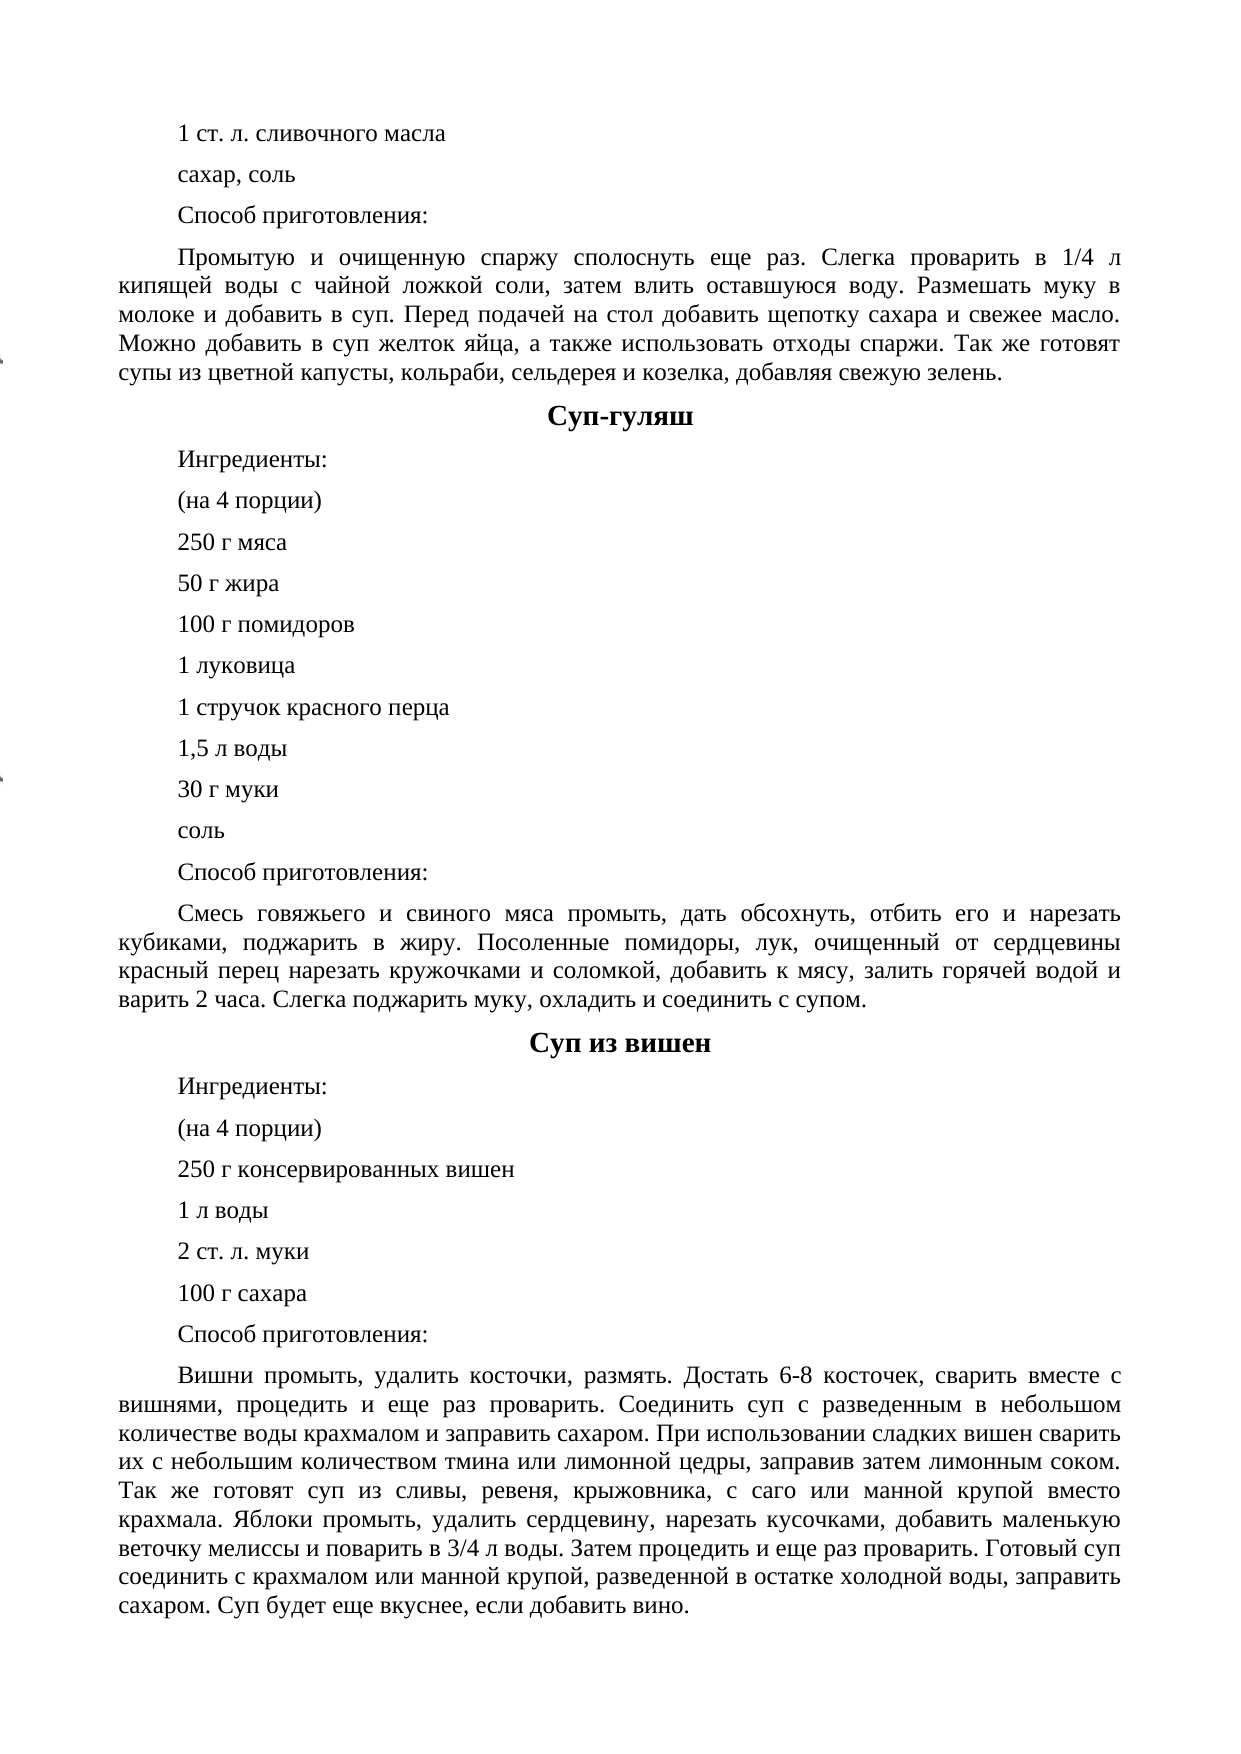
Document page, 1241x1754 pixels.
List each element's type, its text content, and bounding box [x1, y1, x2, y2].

text Смесь говяжьего и свиного мяса промыть, дать обсохнуть, отбить его и нарезать кубиками, поджарить в жиру. Посоленные помидоры, лук, очищенный от сердцевины красный перец нарезать кружочками и соломкой, добавить к мясу, залить горячей водой и варить 2 часа. Слегка поджарить муку, охладить и соединить с супом. [118, 898, 1122, 1013]
text Суп-гуляш [118, 398, 1122, 432]
text Ингредиенты: [118, 444, 1122, 473]
text Ингредиенты: [118, 1071, 1122, 1100]
text Промытую и очищенную спаржу сполоснуть еще раз. Слегка проварить в 1/4 л кипящей воды с чайной ложкой соли, затем влить оставшуюся воду. Размешать муку в молоке и добавить в суп. Перед подачей на стол добавить щепотку сахара и свежее масло. Можно добавить в суп желток яйца, а также использовать отходы спаржи. Так же готовят супы из цветной капусты, кольраби, сельдерея и козелка, добавляя свежую зелень. [118, 242, 1122, 386]
text 2 cт. л. муки [118, 1236, 1122, 1265]
text 100 г сахара [118, 1278, 1122, 1306]
text соль [118, 815, 1122, 844]
text 30 г муки [118, 774, 1122, 803]
text 1 л воды [118, 1195, 1122, 1224]
text Вишни промыть, удалить косточки, размять. Достать 6-8 косточек, сварить вместе с вишнями, процедить и еще раз проварить. Соединить суп с разведенным в небольшом количестве воды крахмалом и заправить сахаром. При использовании сладких вишен сварить их с небольшим количеством тмина или лимонной цедры, заправив затем лимонным соком. Так же готовят суп из сливы, ревеня, крыжовника, с саго или манной крупой вместо крахмала. Яблоки промыть, удалить сердцевину, нарезать кусочками, добавить маленькую веточку мелиссы и поварить в 3/4 л воды. Затем процедить и еще раз проварить. Готовый суп соединить с крахмалом или манной крупой, разведенной в остатке холодной воды, заправить сахаром. Суп будет еще вкуснее, если добавить вино. [118, 1360, 1122, 1619]
text Способ приготовления: [118, 201, 1122, 229]
text сахар, соль [118, 159, 1122, 188]
text 1,5 л воды [118, 733, 1122, 762]
text 1 стручок красного перца [118, 692, 1122, 720]
text 1 ст. л. сливочного масла [118, 118, 1122, 147]
text 1 луковица [118, 650, 1122, 679]
text 250 г консервированных вишен [118, 1154, 1122, 1183]
text Суп из вишен [118, 1025, 1122, 1059]
text 50 г жира [118, 568, 1122, 597]
text 250 г мяса [118, 527, 1122, 555]
text 100 г помидоров [118, 609, 1122, 638]
text (на 4 порции) [118, 485, 1122, 514]
text Способ приготовления: [118, 1319, 1122, 1348]
text Способ приготовления: [118, 857, 1122, 885]
text (на 4 порции) [118, 1113, 1122, 1141]
